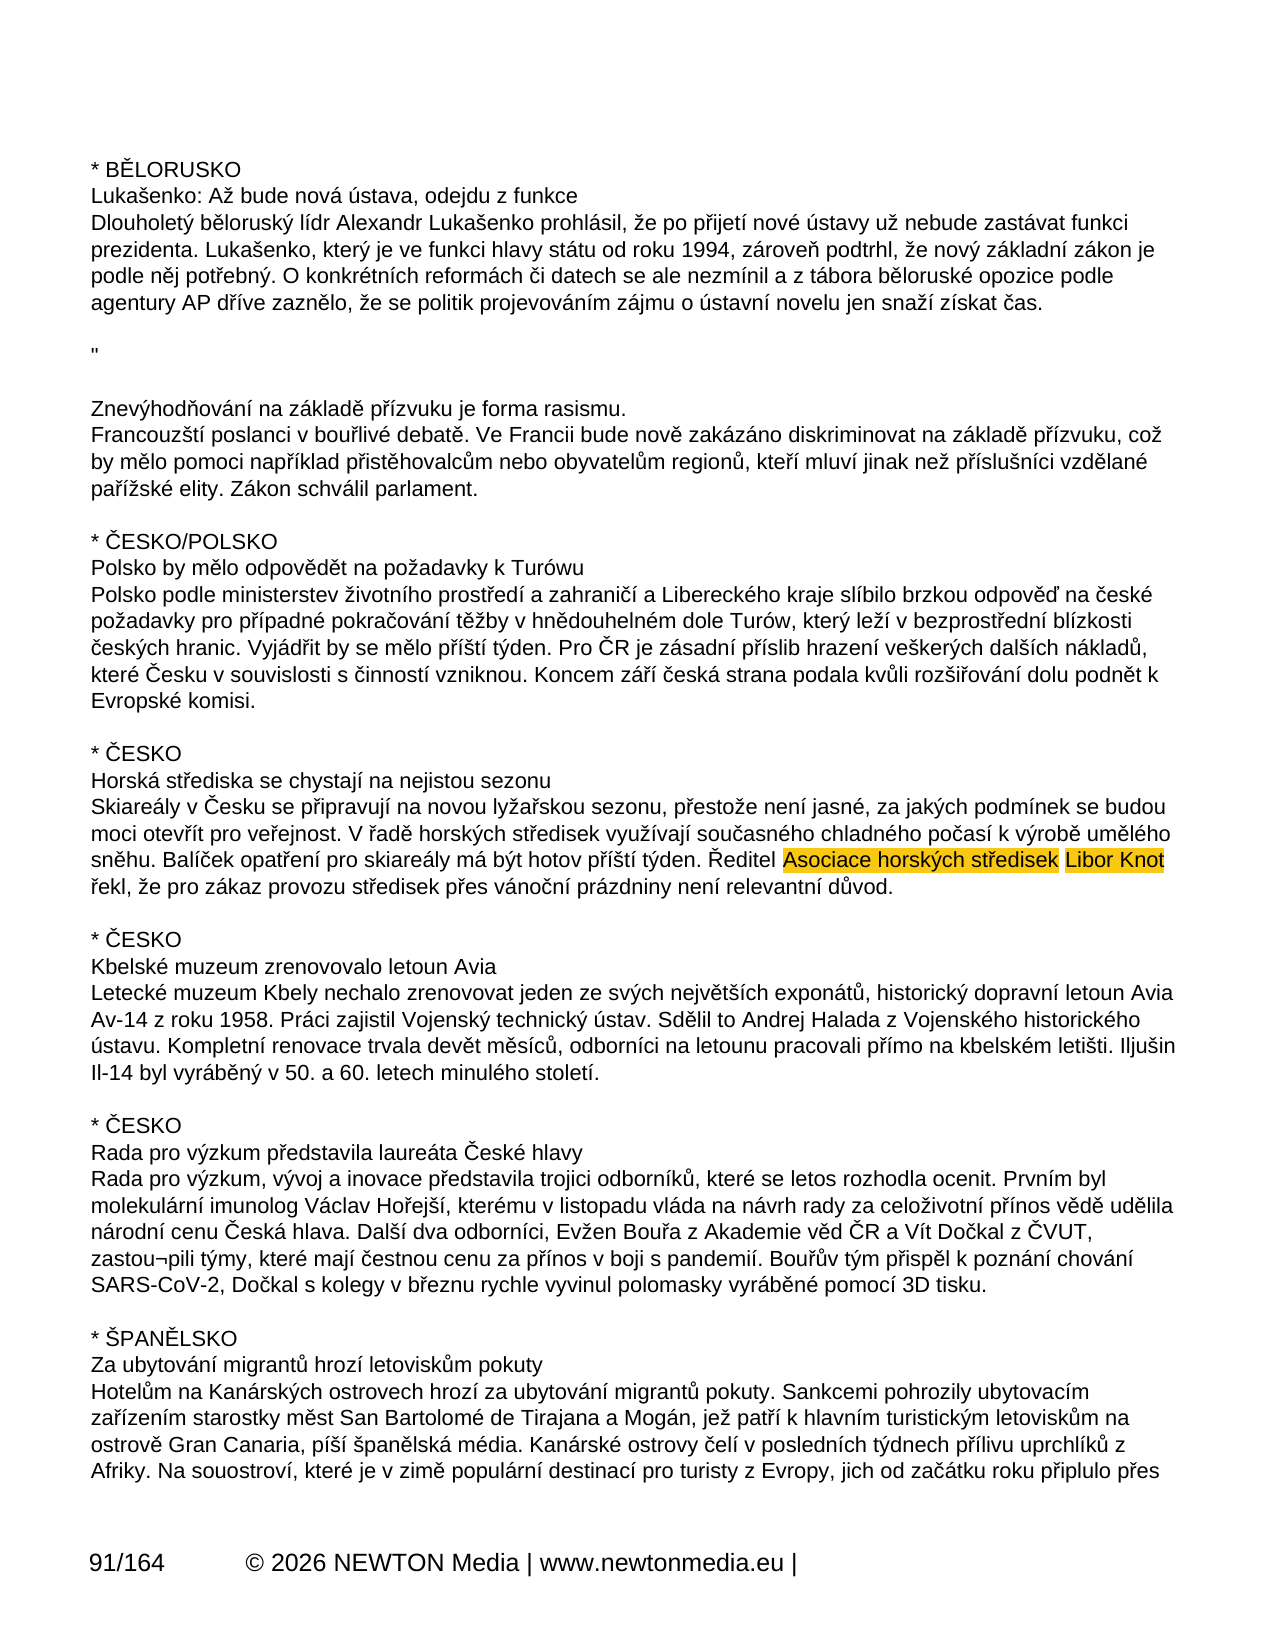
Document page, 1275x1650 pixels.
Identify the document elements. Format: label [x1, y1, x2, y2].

table_header [89, 148, 1186, 1483]
